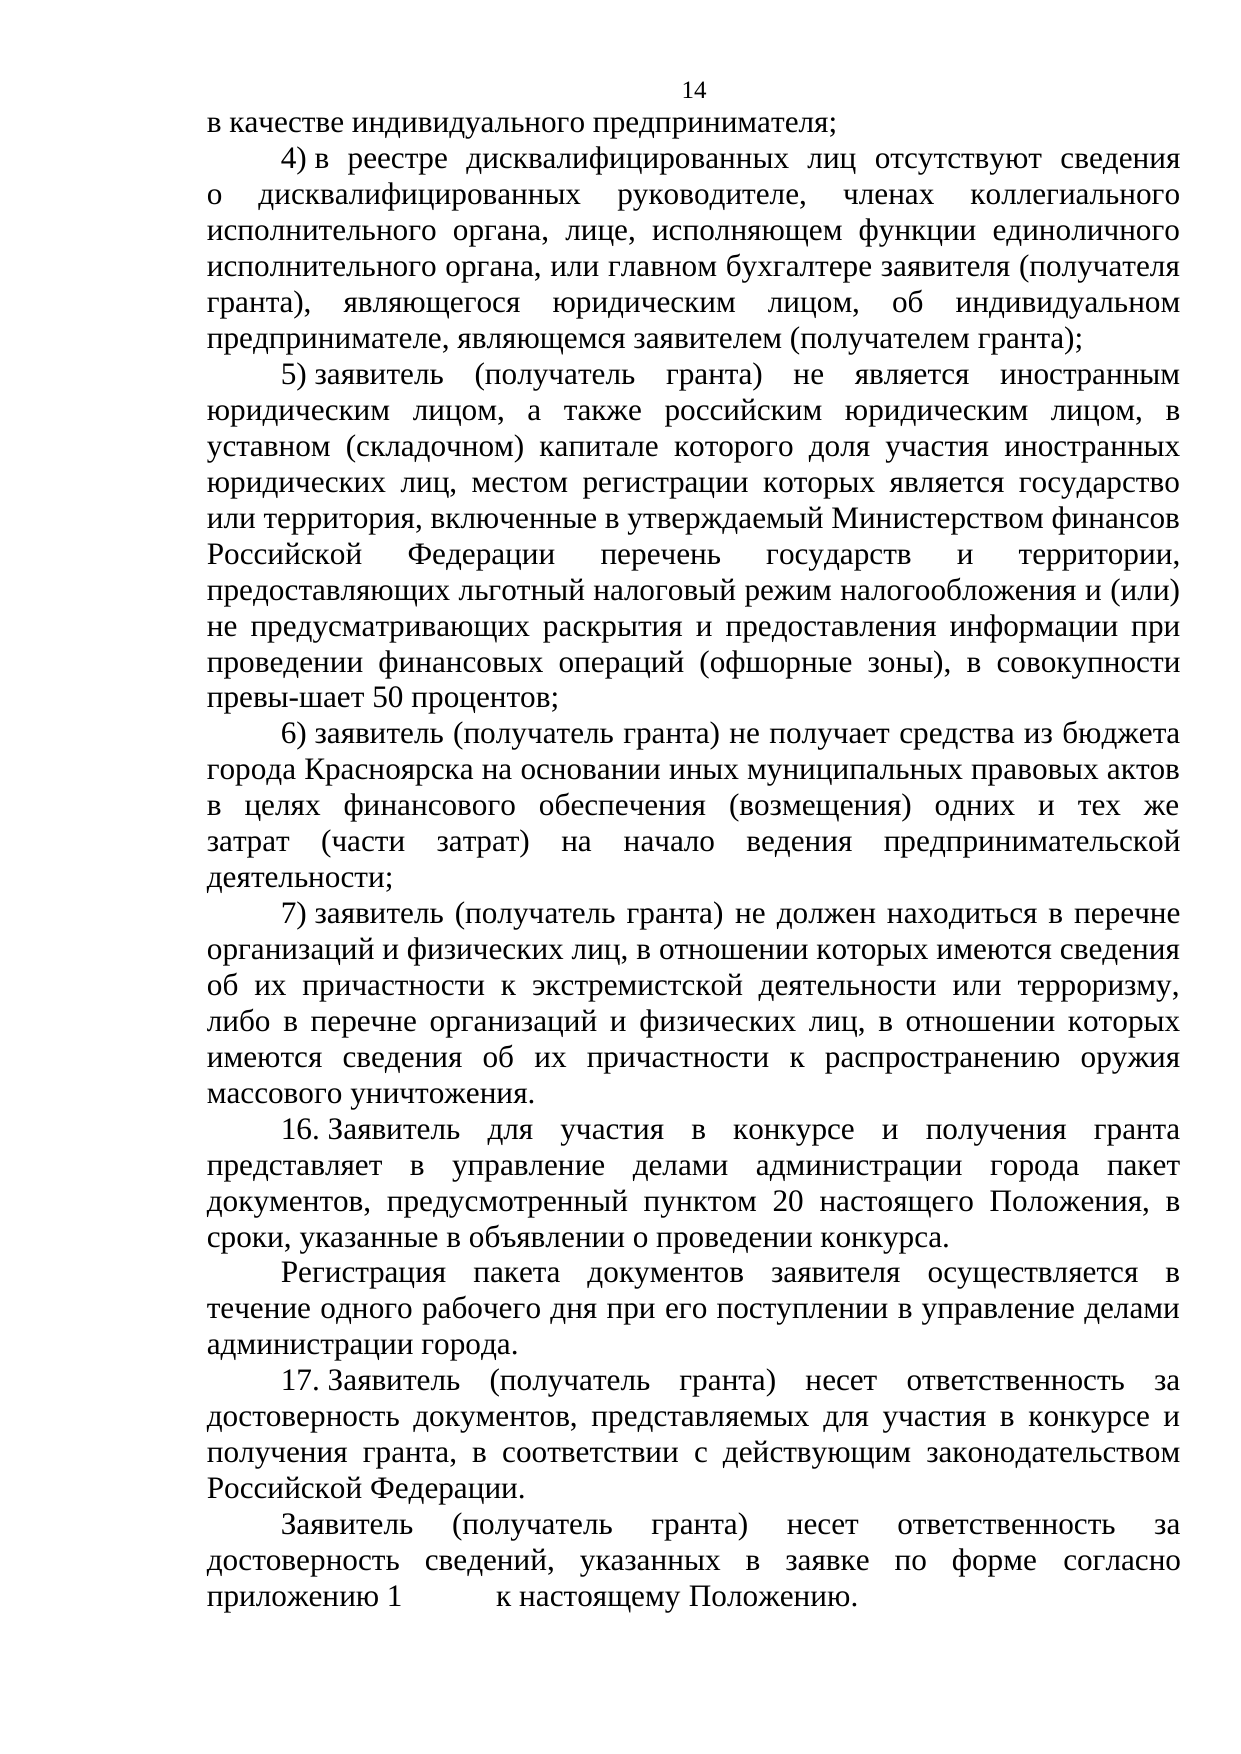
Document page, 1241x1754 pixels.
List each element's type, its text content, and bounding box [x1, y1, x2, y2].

text 6) заявитель (получатель гранта) не получает средства из бюджета города Красноярска на основании иных муниципальных правовых актов в целях финансового обеспечения (возмещения) одних и тех же затрат (части затрат) на начало ведения предпринимательской деятельности; [207, 715, 1181, 894]
text Регистрация пакета документов заявителя осуществляется в течение одного рабочего дня при его поступлении в управление делами администрации города. [207, 1254, 1181, 1362]
text Заявитель (получатель гранта) несет ответственность за достоверность сведений, указанных в заявке по форме согласно приложению 1 к настоящему Положению. [207, 1505, 1181, 1613]
text 4) в реестре дисквалифицированных лиц отсутствуют сведения о дисквалифицированных руководителе, членах коллегиального исполнительного органа, лице, исполняющем функции единоличного исполнительного органа, или главном бухгалтере заявителя (получателя гранта), являющегося юридическим лицом, об индивидуальном предпринимателе, являющемся заявителем (получателем гранта); [207, 140, 1181, 355]
text 17. Заявитель (получатель гранта) несет ответственность за достоверность документов, представляемых для участия в конкурсе и получения гранта, в соответствии с действующим законодательством Российской Федерации. [207, 1362, 1181, 1505]
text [207, 104, 1181, 140]
text 7) заявитель (получатель гранта) не должен находиться в перечне организаций и физических лиц, в отношении которых имеются сведения об их причастности к экстремистской деятельности или терроризму, либо в перечне организаций и физических лиц, в отношении которых имеются сведения об их причастности к распространению оружия массового уничтожения. [207, 894, 1181, 1110]
text 16. Заявитель для участия в конкурсе и получения гранта представляет в управление делами администрации города пакет документов, предусмотренный пунктом 20 настоящего Положения, в сроки, указанные в объявлении о проведении конкурса. [207, 1110, 1181, 1254]
text 5) заявитель (получатель гранта) не является иностранным юридическим лицом, а также российским юридическим лицом, в уставном (складочном) капитале которого доля участия иностранных юридических лиц, местом регистрации которых является государство или территория, включенные в утверждаемый Министерством финансов Российской Федерации перечень государств и территории, предоставляющих льготный налоговый режим налогообложения и (или) не предусматривающих раскрытия и предоставления информации при проведении финансовых операций (офшорные зоны), в совокупности превы-шает 50 процентов; [207, 355, 1181, 715]
